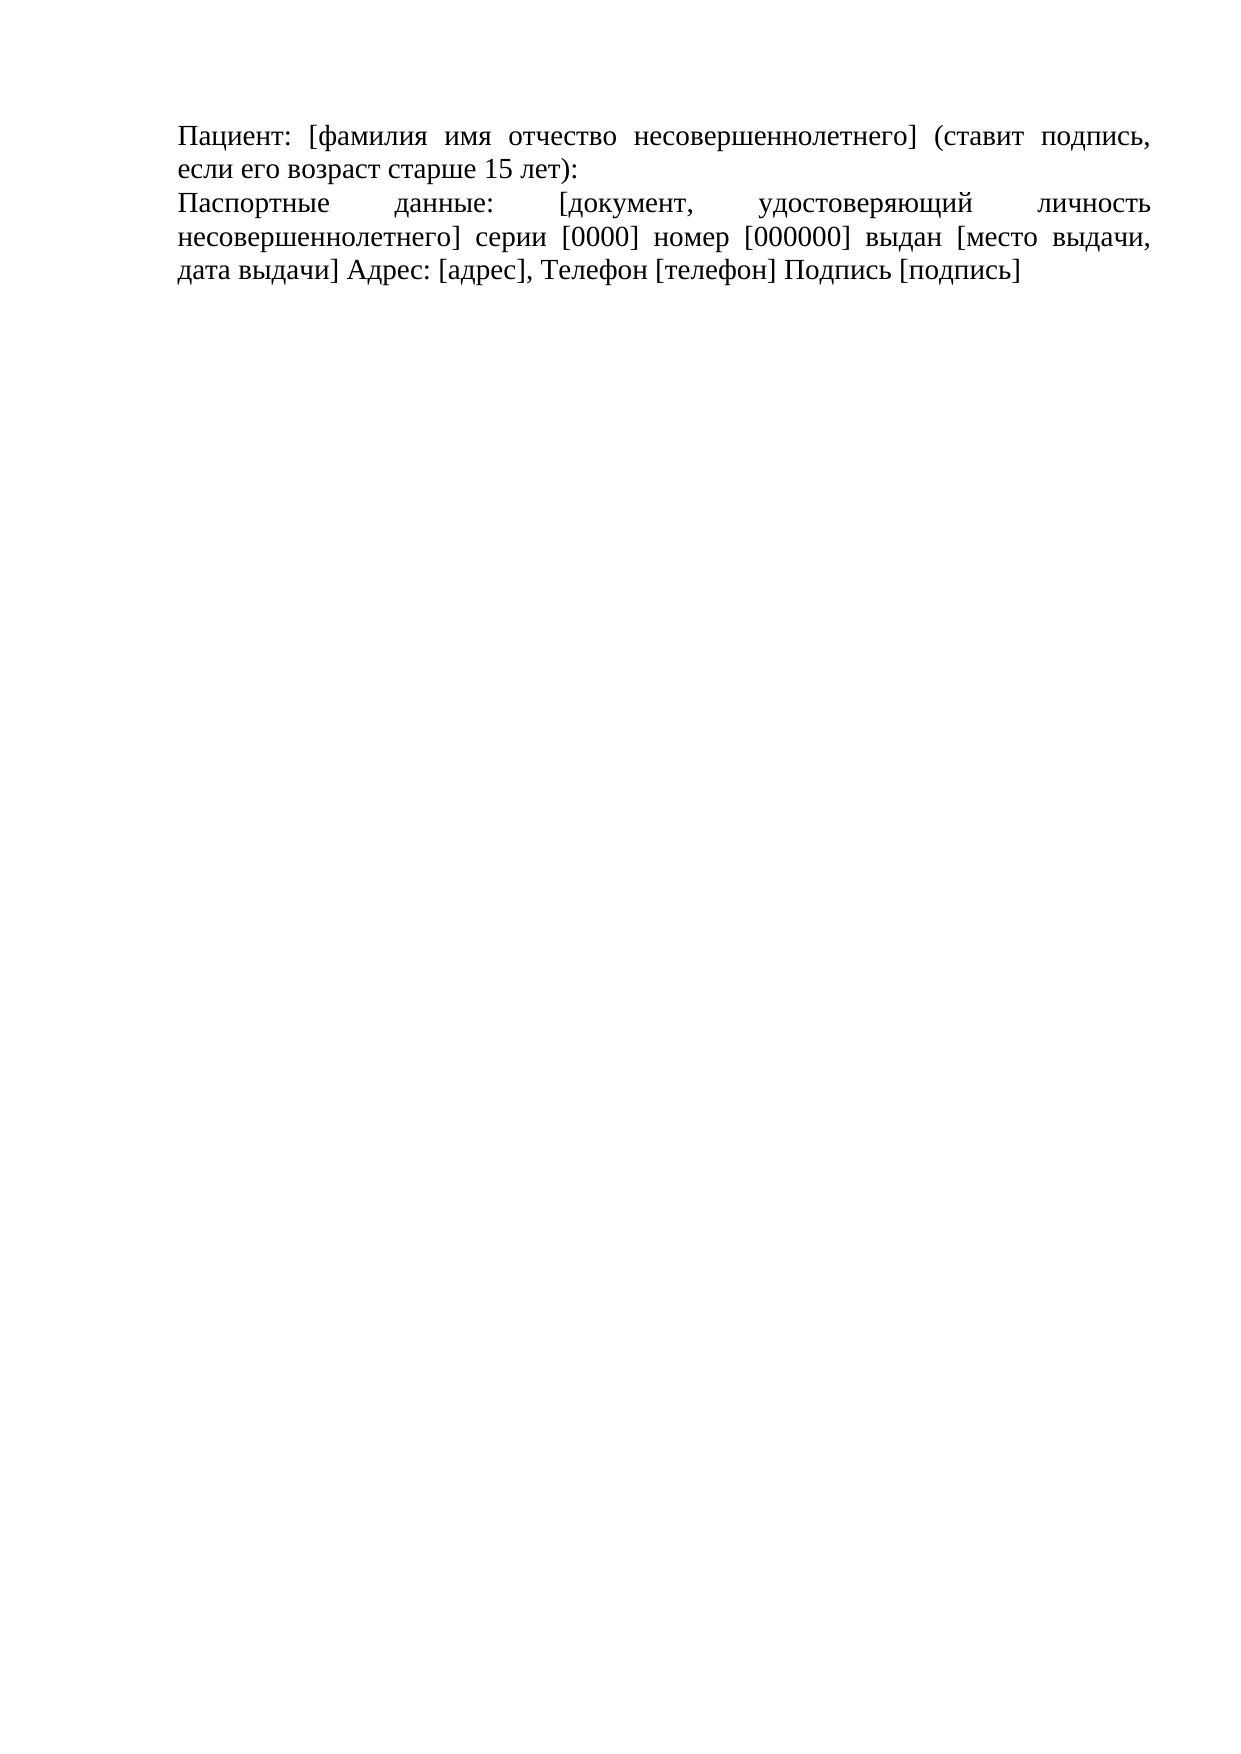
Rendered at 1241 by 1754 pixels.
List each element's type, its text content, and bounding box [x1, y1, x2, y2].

text Пациент: [фамилия имя отчество несовершеннолетнего] (ставит подпись, если его возраст старше 15 лет): [177, 118, 1152, 185]
text Паспортные данные: [документ, удостоверяющий личность несовершеннолетнего] серии [0000] номер [000000] выдан [место выдачи, дата выдачи] Адрес: [адрес], Телефон [телефон] Подпись [подпись] [177, 185, 1152, 286]
